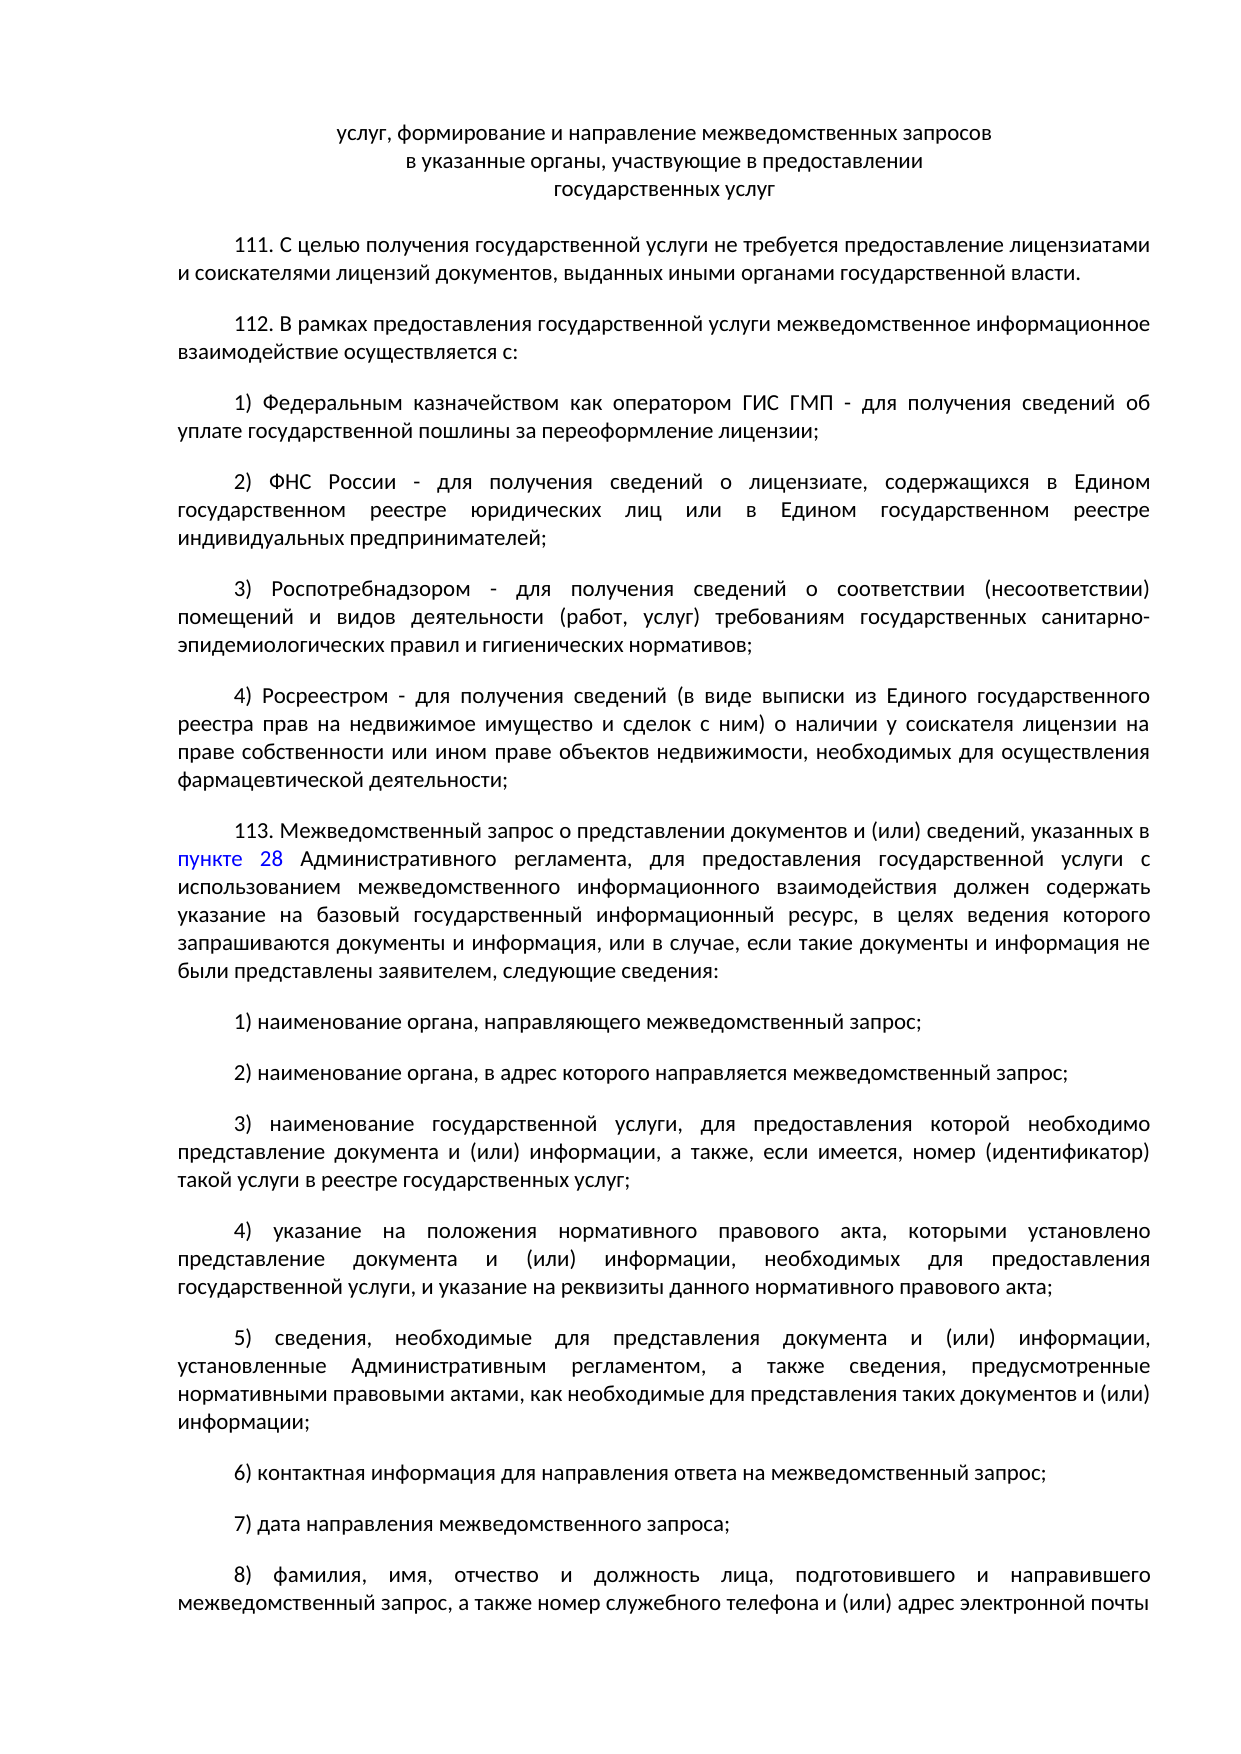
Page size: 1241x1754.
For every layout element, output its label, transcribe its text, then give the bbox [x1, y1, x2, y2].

text 2) ФНС России - для получения сведений о лицензиате, содержащихся в Едином государственном реестре юридических лиц или в Едином государственном реестре индивидуальных предпринимателей; [177, 467, 1152, 551]
text 4) Росреестром - для получения сведений (в виде выписки из Единого государственного реестра прав на недвижимое имущество и сделок с ним) о наличии у соискателя лицензии на праве собственности или ином праве объектов недвижимости, необходимых для осуществления фармацевтической деятельности; [177, 681, 1152, 793]
text 113. Межведомственный запрос о представлении документов и (или) сведений, указанных в пункте 28 Административного регламента, для предоставления государственной услуги с использованием межведомственного информационного взаимодействия должен содержать указание на базовый государственный информационный ресурс, в целях ведения которого запрашиваются документы и информация, или в случае, если такие документы и информация не были представлены заявителем, следующие сведения: [177, 816, 1152, 984]
text 3) Роспотребнадзором - для получения сведений о соответствии (несоответствии) помещений и видов деятельности (работ, услуг) требованиям государственных санитарно-эпидемиологических правил и гигиенических нормативов; [177, 574, 1152, 658]
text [177, 1560, 1152, 1616]
text 111. С целью получения государственной услуги не требуется предоставление лицензиатами и соискателями лицензий документов, выданных иными органами государственной власти. [177, 230, 1152, 286]
text 2) наименование органа, в адрес которого направляется межведомственный запрос; [177, 1058, 1152, 1086]
text 112. В рамках предоставления государственной услуги межведомственное информационное взаимодействие осуществляется с: [177, 309, 1152, 365]
text 6) контактная информация для направления ответа на межведомственный запрос; [177, 1458, 1152, 1486]
text 3) наименование государственной услуги, для предоставления которой необходимо представление документа и (или) информации, а также, если имеется, номер (идентификатор) такой услуги в реестре государственных услуг; [177, 1109, 1152, 1193]
text 5) сведения, необходимые для представления документа и (или) информации, установленные Административным регламентом, а также сведения, предусмотренные нормативными правовыми актами, как необходимые для представления таких документов и (или) информации; [177, 1323, 1152, 1435]
text услуг, формирование и направление межведомственных запросов [177, 118, 1152, 146]
text в указанные органы, участвующие в предоставлении [177, 146, 1152, 174]
text 1) Федеральным казначейством как оператором ГИС ГМП - для получения сведений об уплате государственной пошлины за переоформление лицензии; [177, 388, 1152, 444]
text 7) дата направления межведомственного запроса; [177, 1509, 1152, 1537]
text государственных услуг [177, 174, 1152, 202]
text 1) наименование органа, направляющего межведомственный запрос; [177, 1007, 1152, 1035]
text 4) указание на положения нормативного правового акта, которыми установлено представление документа и (или) информации, необходимых для предоставления государственной услуги, и указание на реквизиты данного нормативного правового акта; [177, 1216, 1152, 1300]
